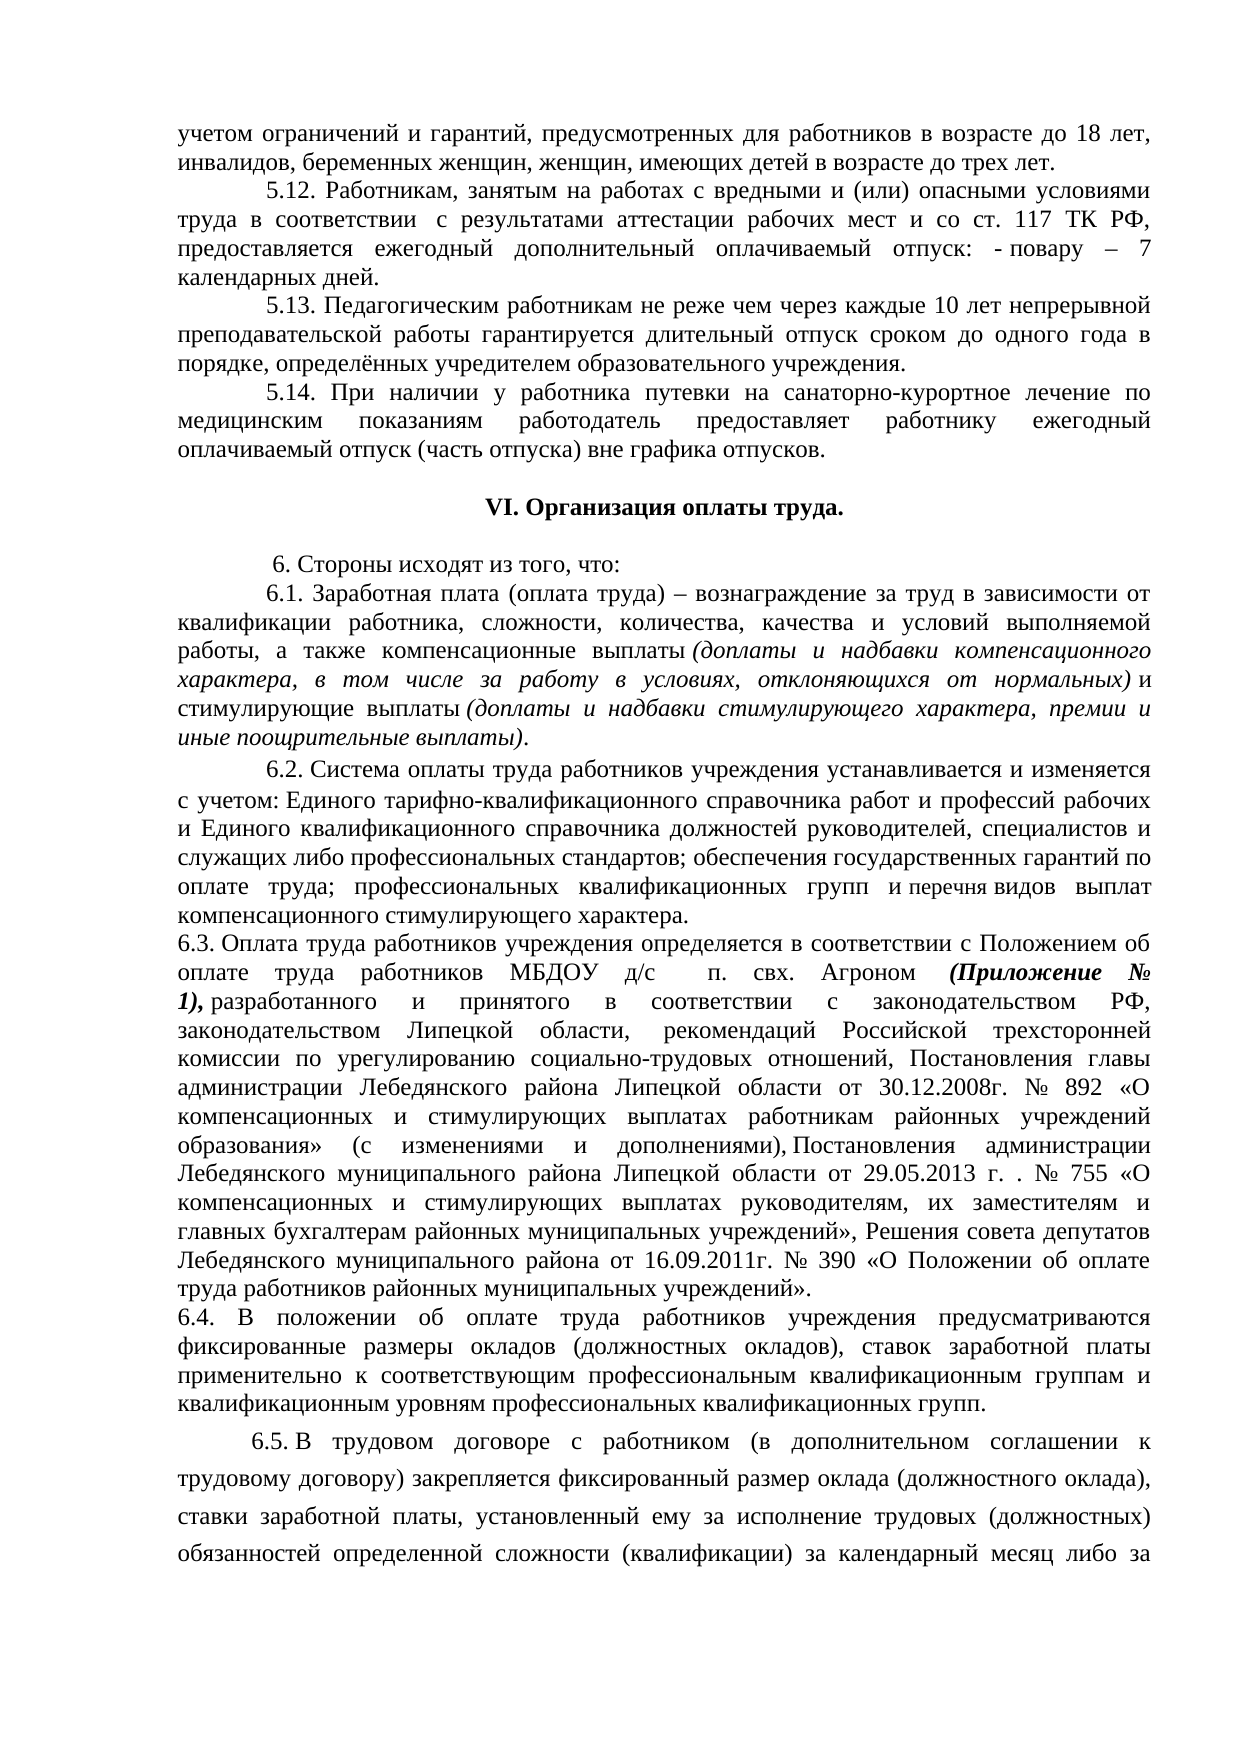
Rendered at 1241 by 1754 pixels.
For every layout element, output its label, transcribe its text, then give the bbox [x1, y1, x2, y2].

text VI. Организация оплаты труда. [177, 492, 1152, 521]
text 6.1. Заработная плата (оплата труда) – вознаграждение за труд в зависимости от квалификации работника, сложности, количества, качества и условий выполняемой работы, а также компенсационные выплаты (доплаты и надбавки компенсационного характера, в том числе за работу в условиях, отклоняющихся от нормальных) и стимулирующие выплаты (доплаты и надбавки стимулирующего характера, премии и иные поощрительные выплаты). [177, 578, 1152, 751]
text 6. Стороны исходят из того, что: [177, 549, 1152, 578]
text 6.4. В положении об оплате труда работников учреждения предусматриваются фиксированные размеры окладов (должностных окладов), ставок заработной платы применительно к соответствующим профессиональным квалификационным группам и квалификационным уровням профессиональных квалификационных групп. [177, 1302, 1152, 1417]
text 6.2. Система оплаты труда работников учреждения устанавливается и изменяется с учетом: Единого тарифно-квалификационного справочника работ и профессий рабочих и Единого квалификационного справочника должностей руководителей, специалистов и служащих либо профессиональных стандартов; обеспечения государственных гарантий по оплате труда; профессиональных квалификационных групп и перечня видов выплат компенсационного стимулирующего характера. [177, 751, 1152, 928]
text 5.14. При наличии у работника путевки на санаторно-курортное лечение по медицинским показаниям работодатель предоставляет работнику ежегодный оплачиваемый отпуск (часть отпуска) вне графика отпусков. [177, 377, 1152, 463]
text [177, 1417, 1152, 1567]
text 5.12. Работникам, занятым на работах с вредными и (или) опасными условиями труда в соответствии с результатами аттестации рабочих мест и со ст. 117 ТК РФ, предоставляется ежегодный дополнительный оплачиваемый отпуск: - повару – 7 календарных дней. [177, 176, 1152, 291]
text 6.3. Оплата труда работников учреждения определяется в соответствии с Положением об оплате труда работников МБДОУ д/с п. свх. Агроном (Приложение № 1), разработанного и принятого в соответствии с законодательством РФ, законодательством Липецкой области, рекомендаций Российской трехсторонней комиссии по урегулированию социально-трудовых отношений, Постановления главы администрации Лебедянского района Липецкой области от 30.12.2008г. № 892 «О компенсационных и стимулирующих выплатах работникам районных учреждений образования» (с изменениями и дополнениями), Постановления администрации Лебедянского муниципального района Липецкой области от 29.05.2013 г. . № 755 «О компенсационных и стимулирующих выплатах руководителям, их заместителям и главных бухгалтерам районных муниципальных учреждений», Решения совета депутатов Лебедянского муниципального района от 16.09.2011г. № 390 «О Положении об оплате труда работников районных муниципальных учреждений». [177, 928, 1151, 1302]
text 5.13. Педагогическим работникам не реже чем через каждые 10 лет непрерывной преподавательской работы гарантируется длительный отпуск сроком до одного года в порядке, определённых учредителем образовательного учреждения. [177, 291, 1152, 377]
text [177, 118, 1152, 176]
